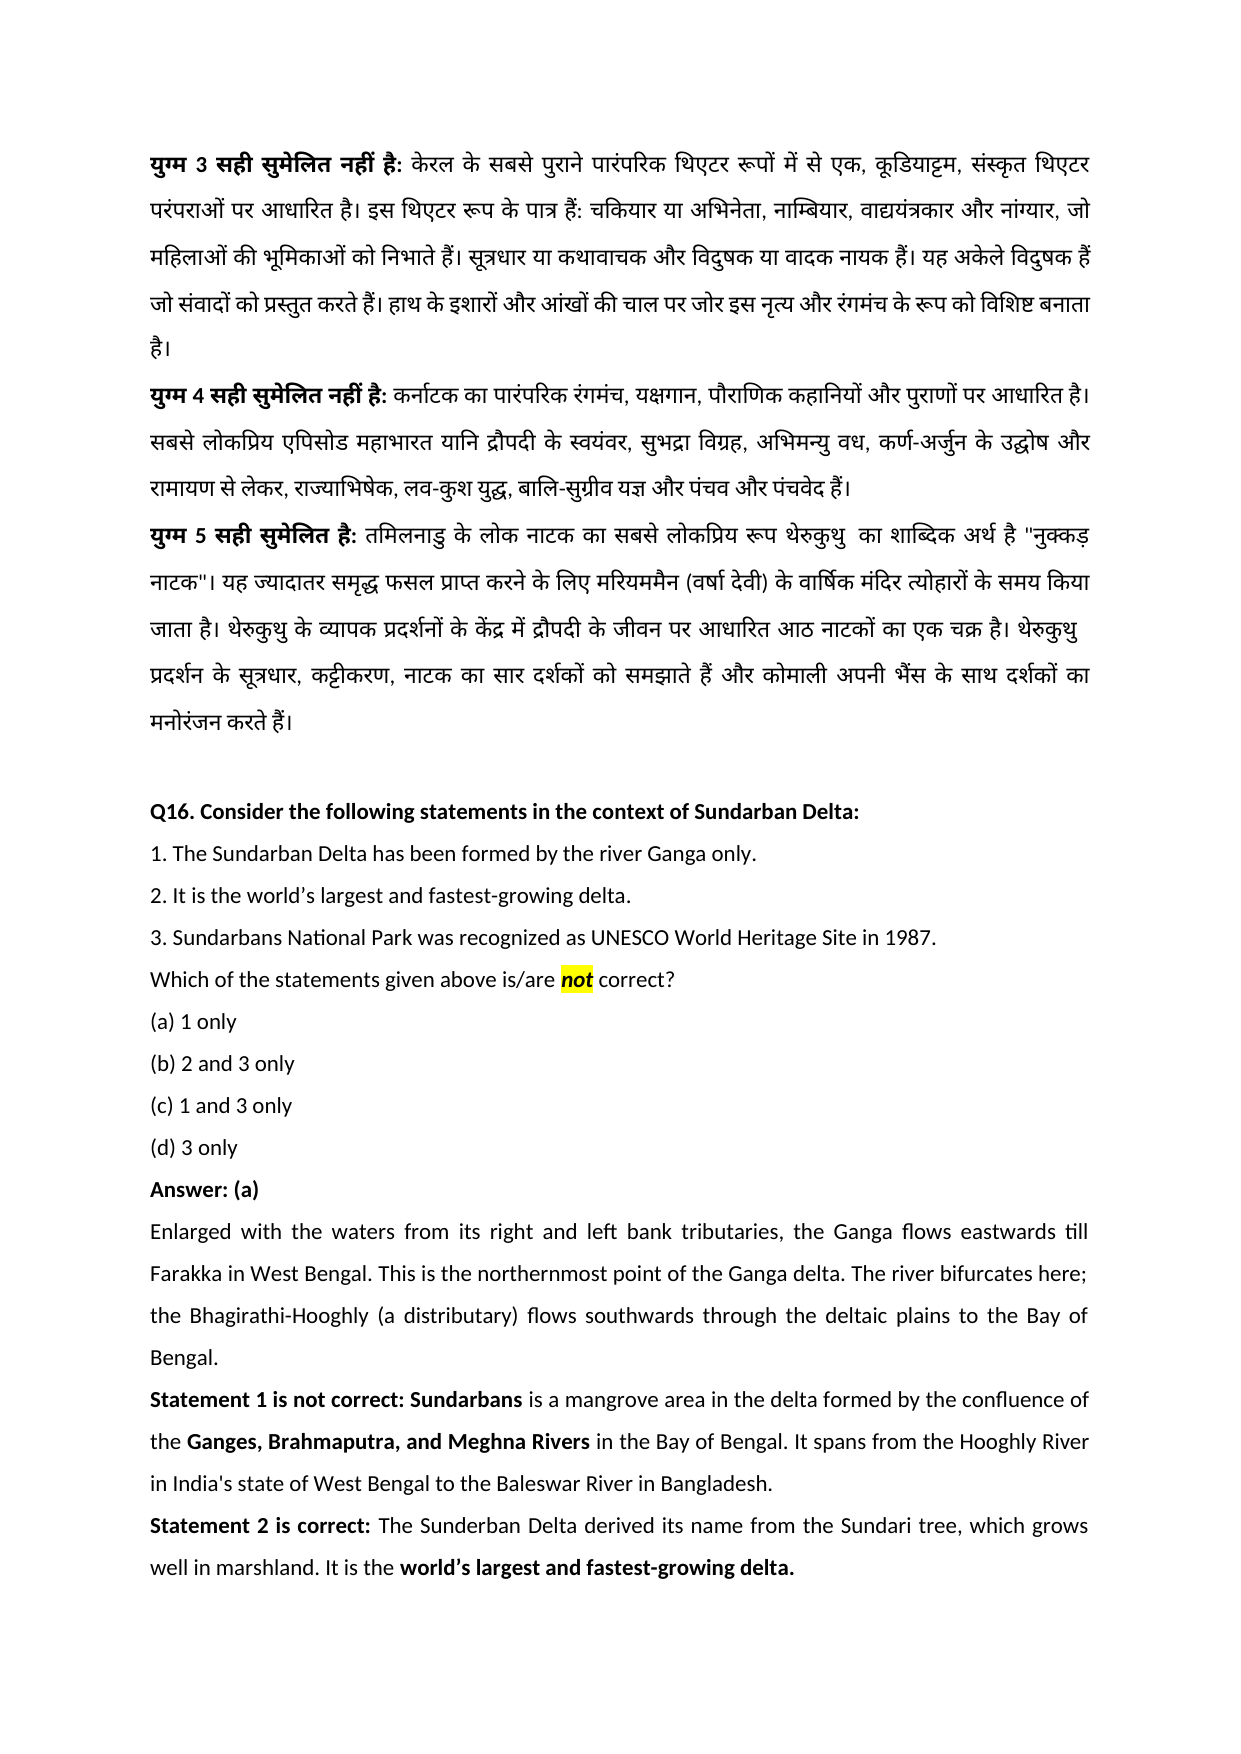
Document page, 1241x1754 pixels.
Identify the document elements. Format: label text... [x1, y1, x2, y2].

text 1. The Sundarban Delta has been formed by the river Ganga only. [150, 839, 1090, 867]
text (b) 2 and 3 only [150, 1049, 1090, 1077]
text Q16. Consider the following statements in the context of Sundarban Delta: [150, 797, 1090, 825]
text 2. It is the world’s largest and fastest-growing delta. [150, 881, 1090, 909]
text (a) 1 only [150, 1007, 1090, 1035]
text Answer: (a) [150, 1175, 1090, 1203]
text Statement 2 is correct: The Sunderban Delta derived its name from the Sundari tree, which grows well in marshland. It is the world’s largest and fastest-growing delta. [150, 1511, 1090, 1581]
text (c) 1 and 3 only [150, 1091, 1090, 1119]
text Enlarged with the waters from its right and left bank tributaries, the Ganga flows eastwards till Farakka in West Bengal. This is the northernmost point of the Ganga delta. The river bifurcates here; the Bhagirathi-Hooghly (a distributary) flows southwards through the deltaic plains to the Bay of Bengal. [150, 1217, 1090, 1371]
text 3. Sundarbans National Park was recognized as UNESCO World Heritage Site in 1987. [150, 923, 1090, 951]
text युग्म 5 सही सुमेलित है: तमिलनाडु के लोक नाटक का सबसे लोकप्रिय रूप थेरुकुथु का शाब्दिक अर्थ है "नुक्कड़ नाटक"। यह ज्यादातर समृद्ध फसल प्राप्त करने के लिए मरियममैन (वर्षा देवी) के वार्षिक मंदिर त्योहारों के समय किया जाता है। थेरुकुथु के व्यापक प्रदर्शनों के केंद्र में द्रौपदी के जीवन पर आधारित आठ नाटकों का एक चक्र है। थेरुकुथु प्रदर्शन के सूत्रधार, कट्टीकरण, नाटक का सार दर्शकों को समझाते हैं और कोमाली अपनी भैंस के साथ दर्शकों का मनोरंजन करते हैं। [150, 522, 1090, 739]
text (d) 3 only [150, 1133, 1090, 1161]
text Which of the statements given above is/are not correct? [593, 965, 1090, 993]
text युग्म 3 सही सुमेलित नहीं है: केरल के सबसे पुराने पारंपरिक थिएटर रूपों में से एक, कूडियाट्टम, संस्कृत थिएटर परंपराओं पर आधारित है। इस थिएटर रूप के पात्र हैं: चकियार या अभिनेता, नाम्बियार, वाद्ययंत्रकार और नांग्यार, जो महिलाओं की भूमिकाओं को निभाते हैं। सूत्रधार या कथावाचक और विदुषक या वादक नायक हैं। यह अकेले विदुषक हैं जो संवादों को प्रस्तुत करते हैं। हाथ के इशारों और आंखों की चाल पर जोर इस नृत्य और रंगमंच के रूप को विशिष्ट बनाता है। [150, 150, 1090, 366]
text Statement 1 is not correct: Sundarbans is a mangrove area in the delta formed by the confluence of the Ganges, Brahmaputra, and Meghna Rivers in the Bay of Bengal. It spans from the Hooghly River in India's state of West Bengal to the Baleswar River in Bangladesh. [150, 1385, 1090, 1497]
text युग्म 4 सही सुमेलित नहीं है: कर्नाटक का पारंपरिक रंगमंच, यक्षगान, पौराणिक कहानियों और पुराणों पर आधारित है। सबसे लोकप्रिय एपिसोड महाभारत यानि द्रौपदी के स्वयंवर, सुभद्रा विग्रह, अभिमन्यु वध, कर्ण-अर्जुन के उद्घोष और रामायण से लेकर, राज्याभिषेक, लव-कुश युद्घ, बालि-सुग्रीव यज्ञ और पंचव और पंचवेद हैं। [150, 381, 1090, 506]
text Which of the statements given above is/are not correct? [150, 965, 561, 993]
